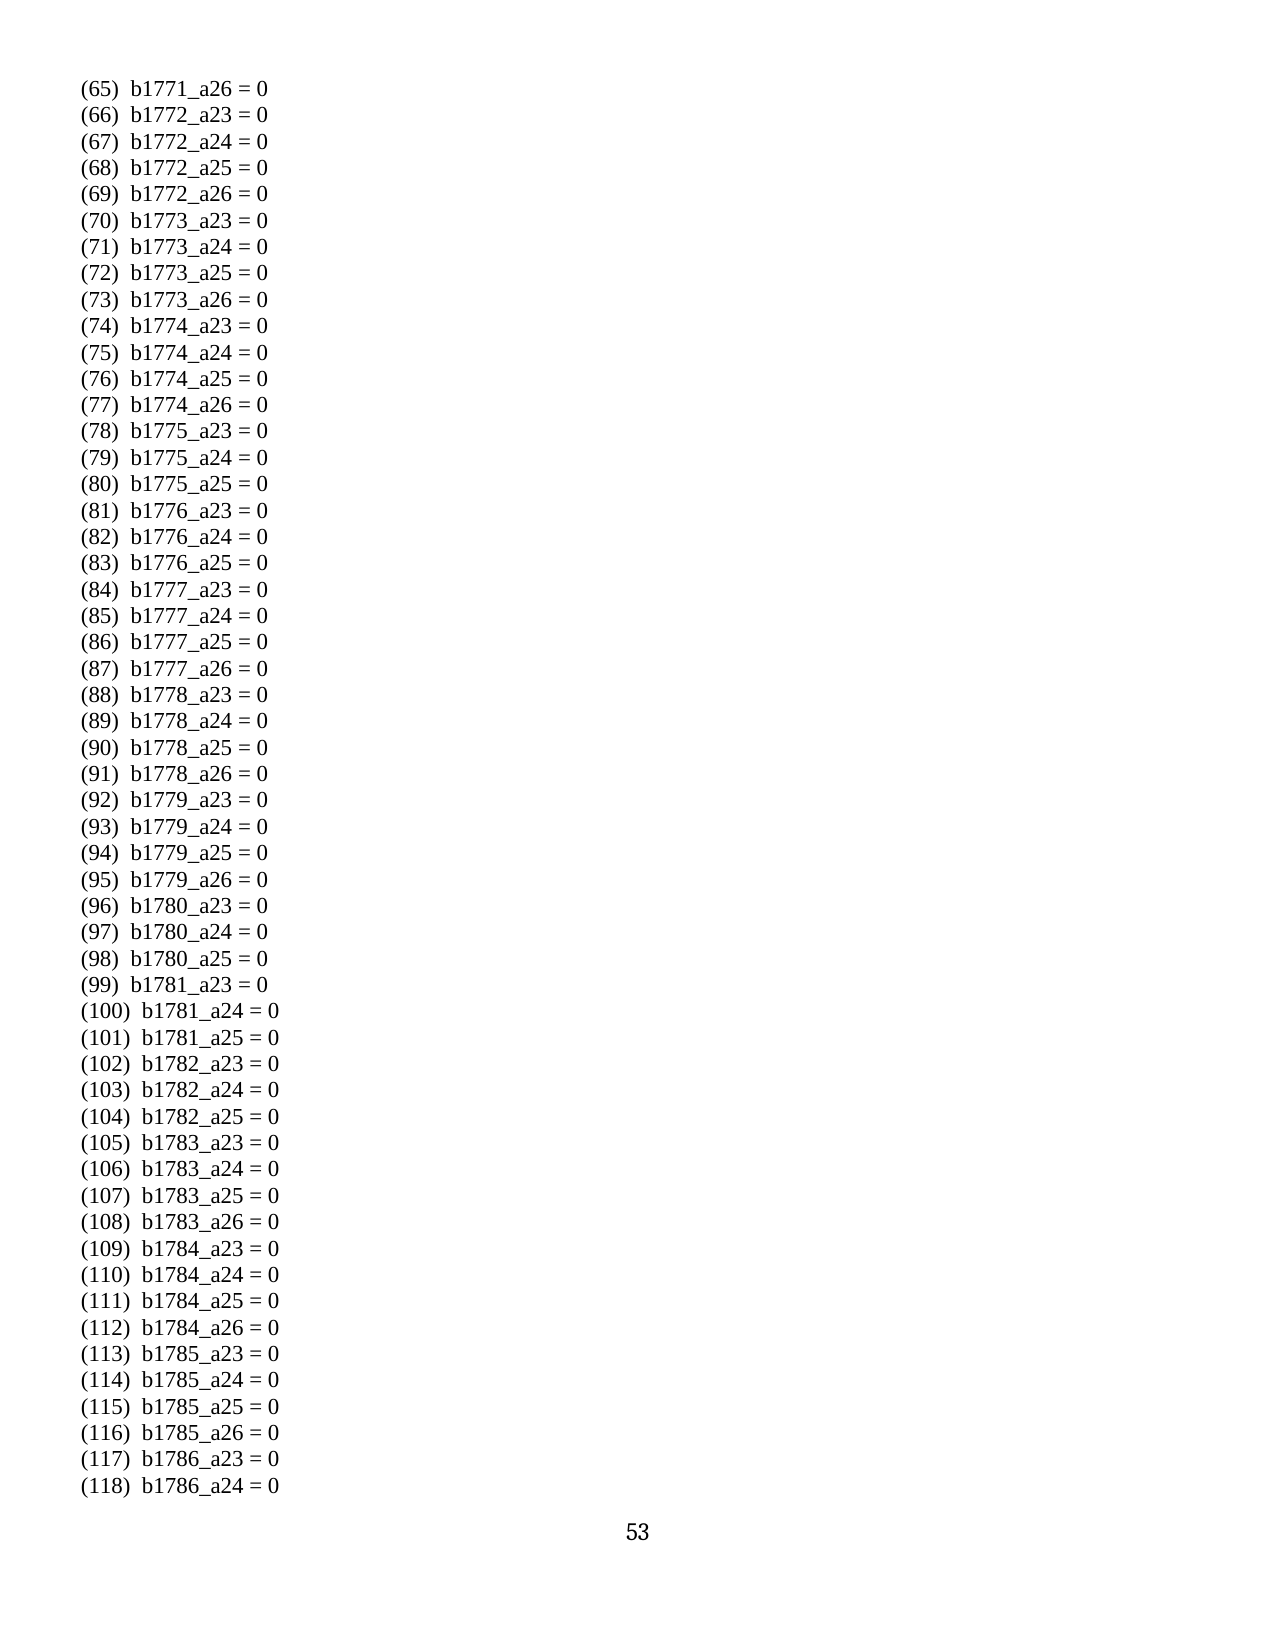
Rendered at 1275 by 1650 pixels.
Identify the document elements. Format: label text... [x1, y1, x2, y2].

text (105) b1783_a23 = 0 [75, 1129, 1200, 1156]
text (111) b1784_a25 = 0 [75, 1287, 1200, 1314]
text (92) b1779_a23 = 0 [75, 787, 1200, 813]
text (110) b1784_a24 = 0 [75, 1261, 1200, 1287]
text (82) b1776_a24 = 0 [75, 523, 1200, 549]
text (90) b1778_a25 = 0 [75, 734, 1200, 760]
text (85) b1777_a24 = 0 [75, 602, 1200, 628]
text (115) b1785_a25 = 0 [75, 1393, 1200, 1419]
text (104) b1782_a25 = 0 [75, 1103, 1200, 1129]
text (117) b1786_a23 = 0 [75, 1445, 1200, 1472]
text (79) b1775_a24 = 0 [75, 444, 1200, 470]
text (109) b1784_a23 = 0 [75, 1234, 1200, 1261]
text (87) b1777_a26 = 0 [75, 655, 1200, 681]
text (97) b1780_a24 = 0 [75, 918, 1200, 945]
text (94) b1779_a25 = 0 [75, 839, 1200, 866]
text (114) b1785_a24 = 0 [75, 1366, 1200, 1393]
text (86) b1777_a25 = 0 [75, 628, 1200, 655]
text (118) b1786_a24 = 0 [75, 1472, 1200, 1498]
text (72) b1773_a25 = 0 [75, 259, 1200, 286]
text (106) b1783_a24 = 0 [75, 1156, 1200, 1182]
text (67) b1772_a24 = 0 [75, 128, 1200, 154]
text (98) b1780_a25 = 0 [75, 945, 1200, 971]
text (101) b1781_a25 = 0 [75, 1024, 1200, 1050]
text (102) b1782_a23 = 0 [75, 1050, 1200, 1076]
text (100) b1781_a24 = 0 [75, 997, 1200, 1024]
text (91) b1778_a26 = 0 [75, 760, 1200, 787]
text (113) b1785_a23 = 0 [75, 1340, 1200, 1366]
text (103) b1782_a24 = 0 [75, 1076, 1200, 1103]
text (116) b1785_a26 = 0 [75, 1419, 1200, 1445]
text (71) b1773_a24 = 0 [75, 233, 1200, 259]
text (95) b1779_a26 = 0 [75, 866, 1200, 892]
text (68) b1772_a25 = 0 [75, 154, 1200, 180]
text (108) b1783_a26 = 0 [75, 1208, 1200, 1234]
text (78) b1775_a23 = 0 [75, 418, 1200, 444]
text (73) b1773_a26 = 0 [75, 286, 1200, 312]
text (80) b1775_a25 = 0 [75, 470, 1200, 497]
text (66) b1772_a23 = 0 [75, 101, 1200, 128]
text (74) b1774_a23 = 0 [75, 312, 1200, 338]
text (84) b1777_a23 = 0 [75, 576, 1200, 602]
text (69) b1772_a26 = 0 [75, 180, 1200, 207]
text (88) b1778_a23 = 0 [75, 681, 1200, 707]
text (70) b1773_a23 = 0 [75, 207, 1200, 233]
text (76) b1774_a25 = 0 [75, 365, 1200, 391]
text (112) b1784_a26 = 0 [75, 1314, 1200, 1340]
text (75) b1774_a24 = 0 [75, 338, 1200, 365]
text (96) b1780_a23 = 0 [75, 892, 1200, 918]
text (89) b1778_a24 = 0 [75, 707, 1200, 734]
text (81) b1776_a23 = 0 [75, 497, 1200, 523]
text (107) b1783_a25 = 0 [75, 1182, 1200, 1208]
text (77) b1774_a26 = 0 [75, 391, 1200, 418]
text (93) b1779_a24 = 0 [75, 813, 1200, 839]
text (65) b1771_a26 = 0 [75, 75, 1200, 101]
text (99) b1781_a23 = 0 [75, 971, 1200, 997]
text (83) b1776_a25 = 0 [75, 549, 1200, 576]
